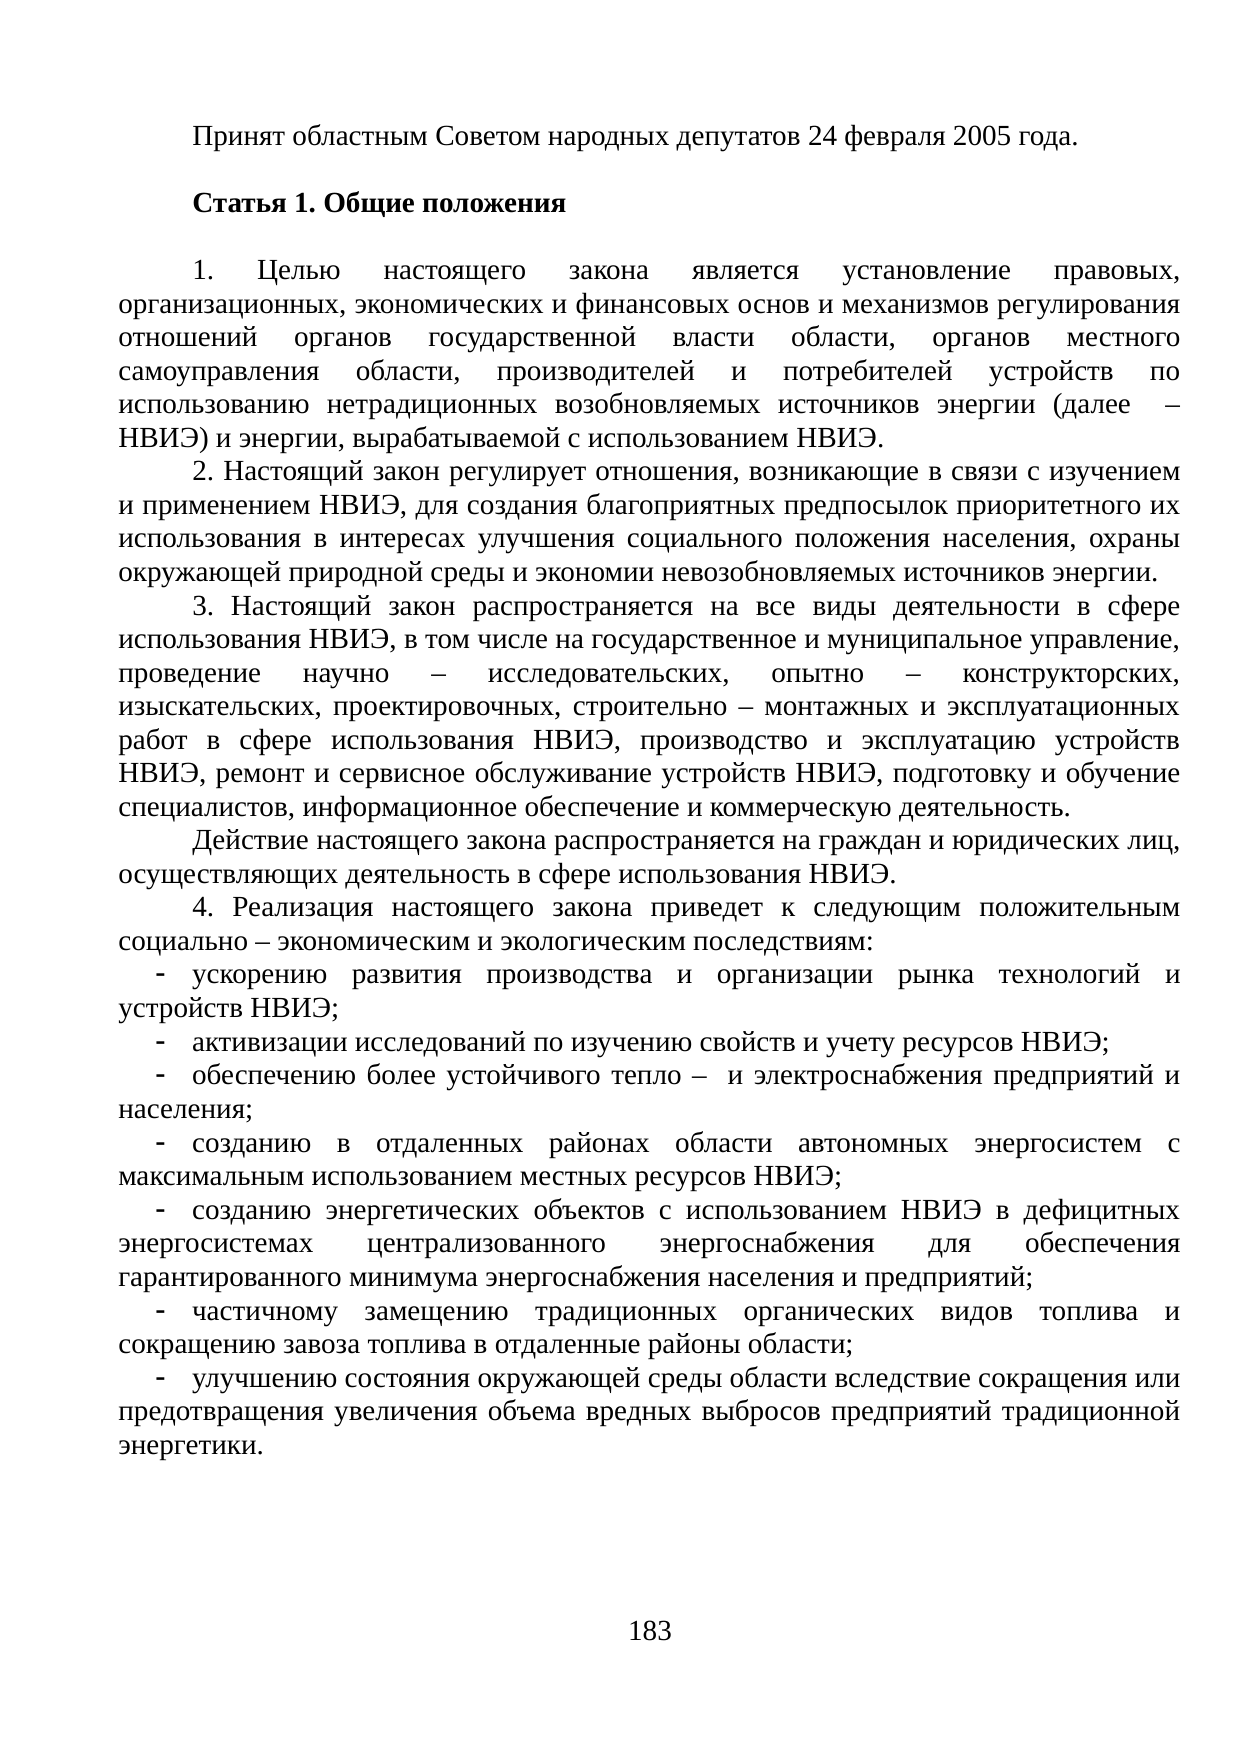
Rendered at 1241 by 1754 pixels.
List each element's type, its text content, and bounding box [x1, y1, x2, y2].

list обеспечению более устойчивого тепло – и электроснабжения предприятий и населения; [118, 1057, 1181, 1125]
text 1. Целью настоящего закона является установление правовых, организационных, экономических и финансовых основ и механизмов регулирования отношений органов государственной власти области, органов местного самоуправления области, производителей и потребителей устройств по использованию нетрадиционных возобновляемых источников энергии (далее – НВИЭ) и энергии, вырабатываемой с использованием НВИЭ. [118, 252, 1181, 453]
text 3. Настоящий закон распространяется на все виды деятельности в сфере использования НВИЭ, в том числе на государственное и муниципальное управление, проведение научно – исследовательских, опытно – конструкторских, изыскательских, проектировочных, строительно – монтажных и эксплуатационных работ в сфере использования НВИЭ, производство и эксплуатацию устройств НВИЭ, ремонт и сервисное обслуживание устройств НВИЭ, подготовку и обучение специалистов, информационное обеспечение и коммерческую деятельность. [118, 588, 1181, 822]
list созданию энергетических объектов с использованием НВИЭ в дефицитных энергосистемах централизованного энергоснабжения для обеспечения гарантированного минимума энергоснабжения населения и предприятий; [118, 1192, 1181, 1293]
list частичному замещению традиционных органических видов топлива и сокращению завоза топлива в отдаленные районы области; [118, 1293, 1181, 1360]
list улучшению состояния окружающей среды области вследствие сокращения или предотвращения увеличения объема вредных выбросов предприятий традиционной энергетики. [118, 1360, 1181, 1461]
text Принят областным Советом народных депутатов 24 февраля 2005 года. [118, 118, 1181, 152]
list ускорению развития производства и организации рынка технологий и устройств НВИЭ; [118, 957, 1181, 1024]
list активизации исследований по изучению свойств и учету ресурсов НВИЭ; [118, 1024, 1181, 1057]
text 4. Реализация настоящего закона приведет к следующим положительным социально – экономическим и экологическим последствиям: [118, 889, 1181, 957]
text Действие настоящего закона распространяется на граждан и юридических лиц, осуществляющих деятельность в сфере использования НВИЭ. [118, 822, 1181, 889]
text 2. Настоящий закон регулирует отношения, возникающие в связи с изучением и применением НВИЭ, для создания благоприятных предпосылок приоритетного их использования в интересах улучшения социального положения населения, охраны окружающей природной среды и экономии невозобновляемых источников энергии. [118, 453, 1181, 588]
text Статья 1. Общие положения [118, 185, 1181, 219]
list созданию в отдаленных районах области автономных энергосистем с максимальным использованием местных ресурсов НВИЭ; [118, 1125, 1181, 1192]
